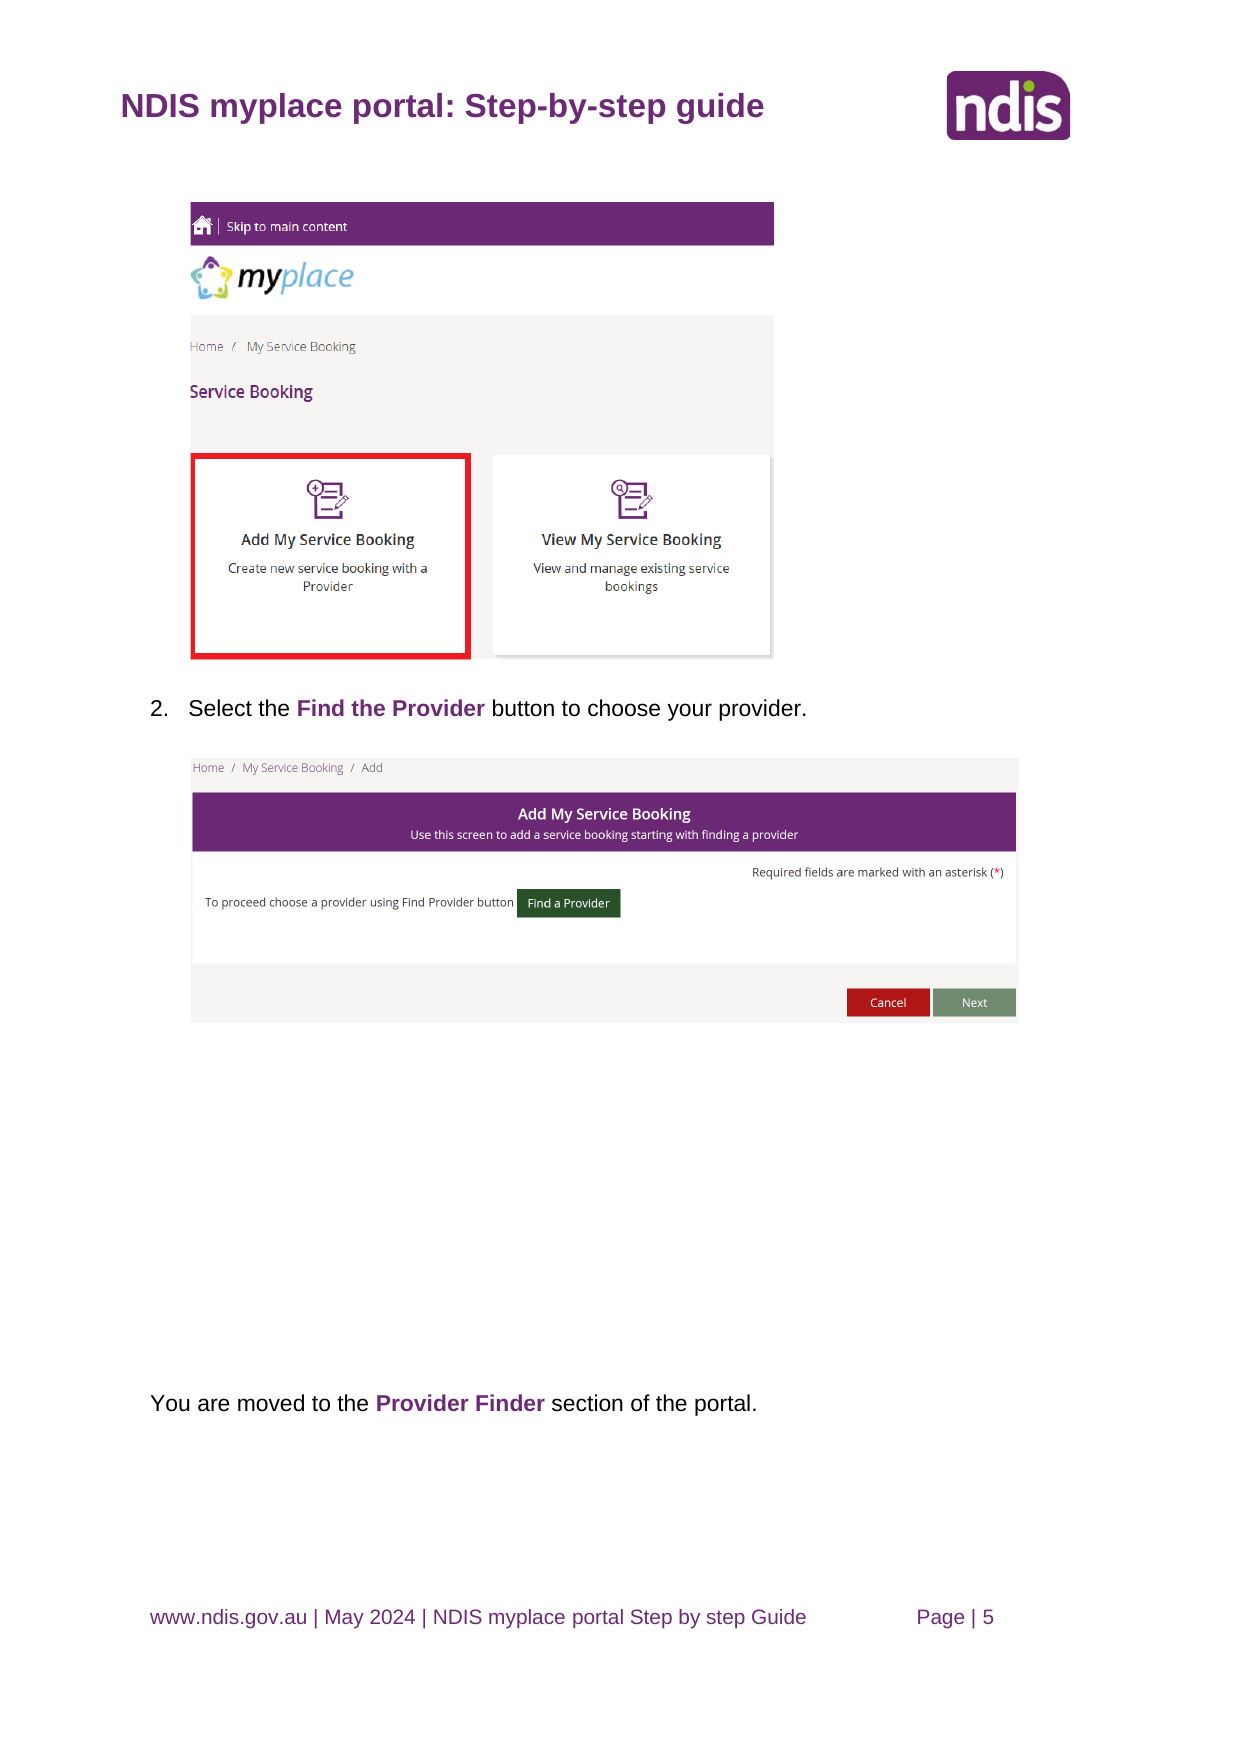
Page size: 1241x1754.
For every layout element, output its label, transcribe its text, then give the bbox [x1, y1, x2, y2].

picture [190, 758, 1019, 1023]
list 2. Select the Find the Provider button to choose your provider. [150, 695, 1090, 721]
list You are moved to the Provider Finder section of the portal. [150, 1389, 1090, 1416]
picture [190, 202, 775, 660]
picture [946, 71, 1071, 140]
